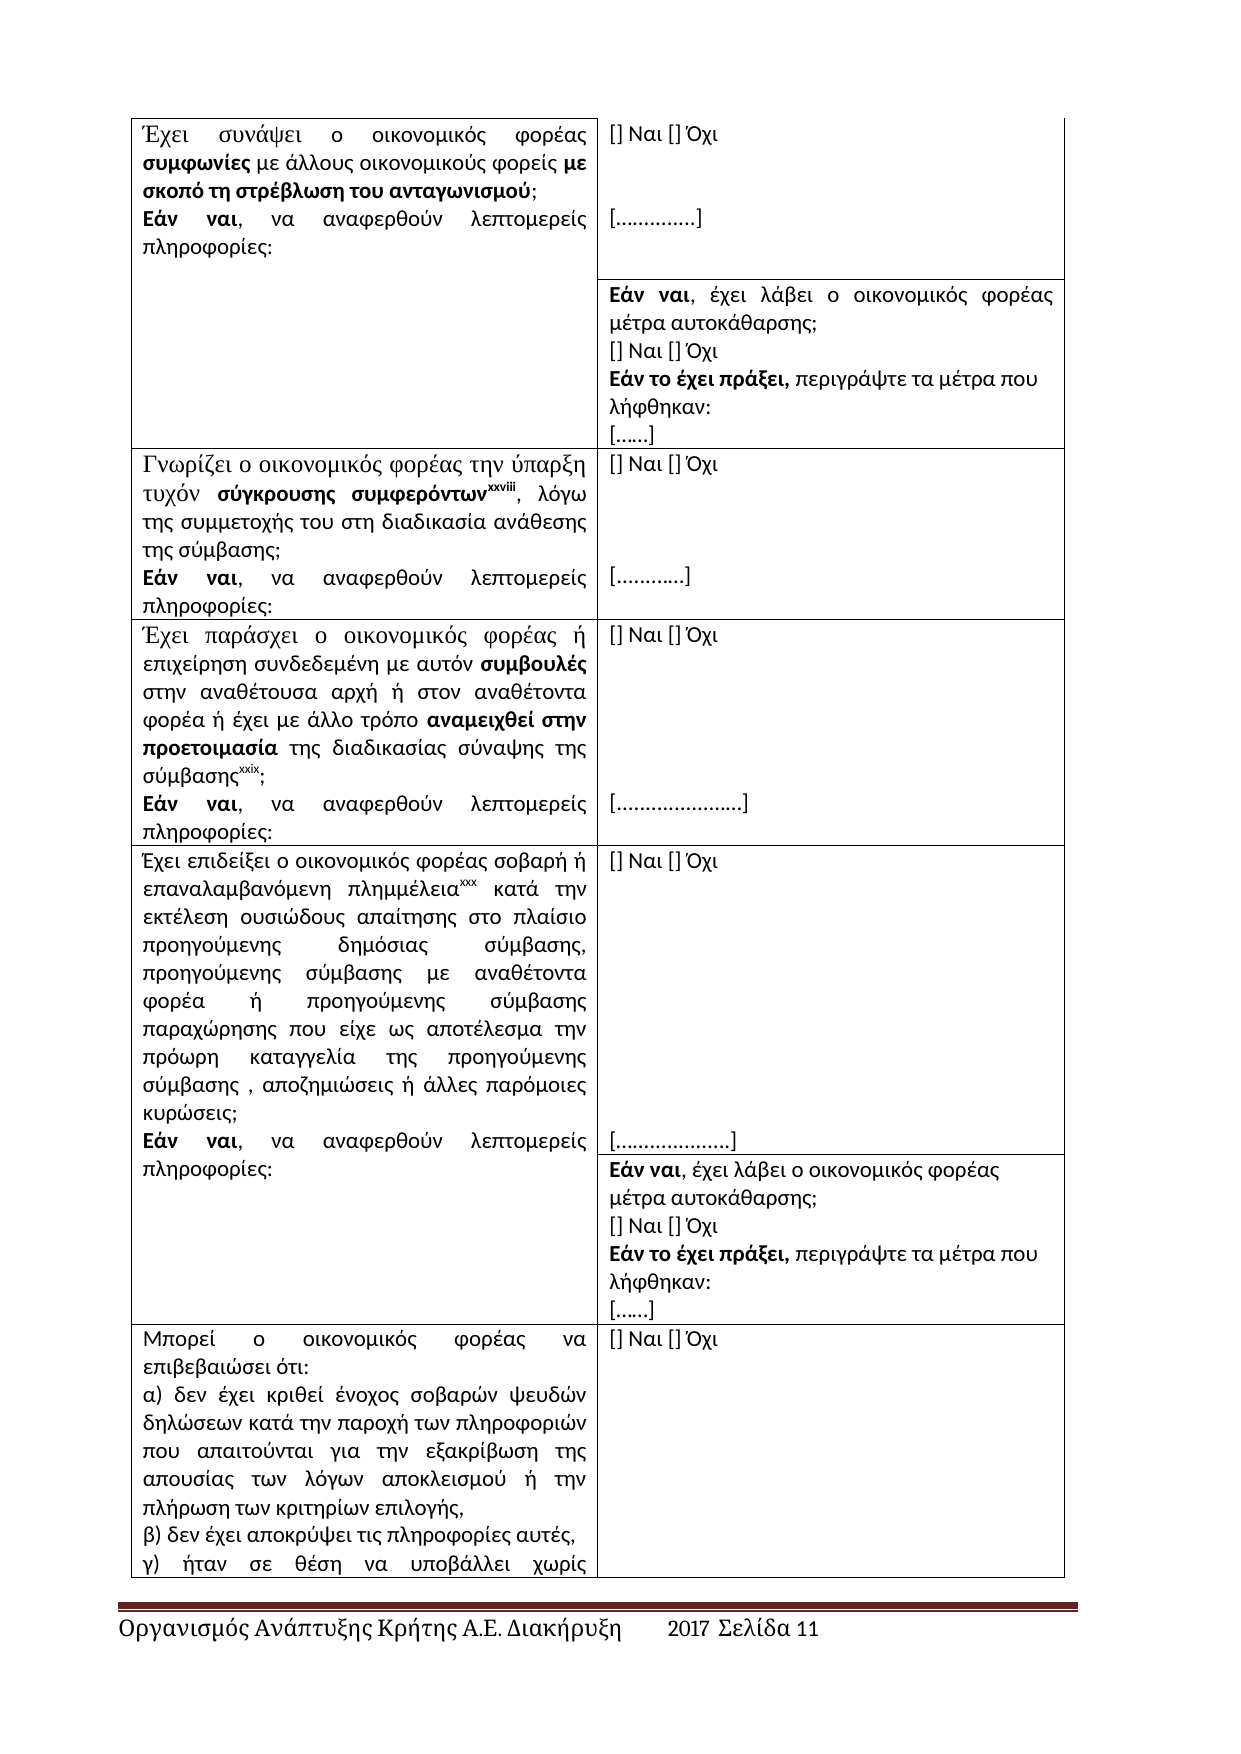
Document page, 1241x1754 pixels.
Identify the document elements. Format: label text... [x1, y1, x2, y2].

table_cell [] Ναι [] Όχι […...........] [598, 118, 1064, 279]
table_cell [] Ναι [] Όχι [.........…] [598, 449, 1064, 619]
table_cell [132, 1325, 597, 1577]
table_cell Έχει συνάψει ο οικονομικός φορέας συμφωνίες με άλλους οικονομικούς φορείς με σκοπό τη στρέβλωση του ανταγωνισμού; Εάν ναι, να αναφερθούν λεπτομερείς πληροφορίες: [132, 119, 597, 448]
table_cell Έχει παράσχει ο οικονομικός φορέας ή επιχείρηση συνδεδεμένη με αυτόν συμβουλές στην αναθέτουσα αρχή ή στον αναθέτοντα φορέα ή έχει με άλλο τρόπο αναμειχθεί στην προετοιμασία της διαδικασίας σύναψης της σύμβασης; Εάν ναι, να αναφερθούν λεπτομερείς πληροφορίες: [132, 620, 597, 845]
table_cell [] Ναι [] Όχι [598, 1325, 1064, 1577]
table_cell Εάν ναι, έχει λάβει ο οικονομικός φορέας μέτρα αυτοκάθαρσης; [] Ναι [] Όχι Εάν το έχει πράξει, περιγράψτε τα μέτρα που λήφθηκαν: [……] [598, 1155, 1064, 1323]
table_cell [] Ναι [] Όχι [...................…] [598, 620, 1064, 845]
table_cell Έχει επιδείξει ο οικονομικός φορέας σοβαρή ή επαναλαμβανόμενη πλημμέλεια κατά την εκτέλεση ουσιώδους απαίτησης στο πλαίσιο προηγούμενης δημόσιας σύμβασης, προηγούμενης σύμβασης με αναθέτοντα φορέα ή προηγούμενης σύμβασης παραχώρησης που είχε ως αποτέλεσμα την πρόωρη καταγγελία της προηγούμενης σύμβασης , αποζημιώσεις ή άλλες παρόμοιες κυρώσεις; Εάν ναι, να αναφερθούν λεπτομερείς πληροφορίες: [132, 846, 597, 1323]
table_cell Γνωρίζει ο οικονομικός φορέας την ύπαρξη τυχόν σύγκρουσης συμφερόντων, λόγω της συμμετοχής του στη διαδικασία ανάθεσης της σύμβασης; Εάν ναι, να αναφερθούν λεπτομερείς πληροφορίες: [132, 449, 597, 619]
table_cell Εάν ναι, έχει λάβει ο οικονομικός φορέας μέτρα αυτοκάθαρσης; [] Ναι [] Όχι Εάν το έχει πράξει, περιγράψτε τα μέτρα που λήφθηκαν: [……] [598, 280, 1064, 448]
table_cell [] Ναι [] Όχι [….................] [598, 846, 1064, 1154]
